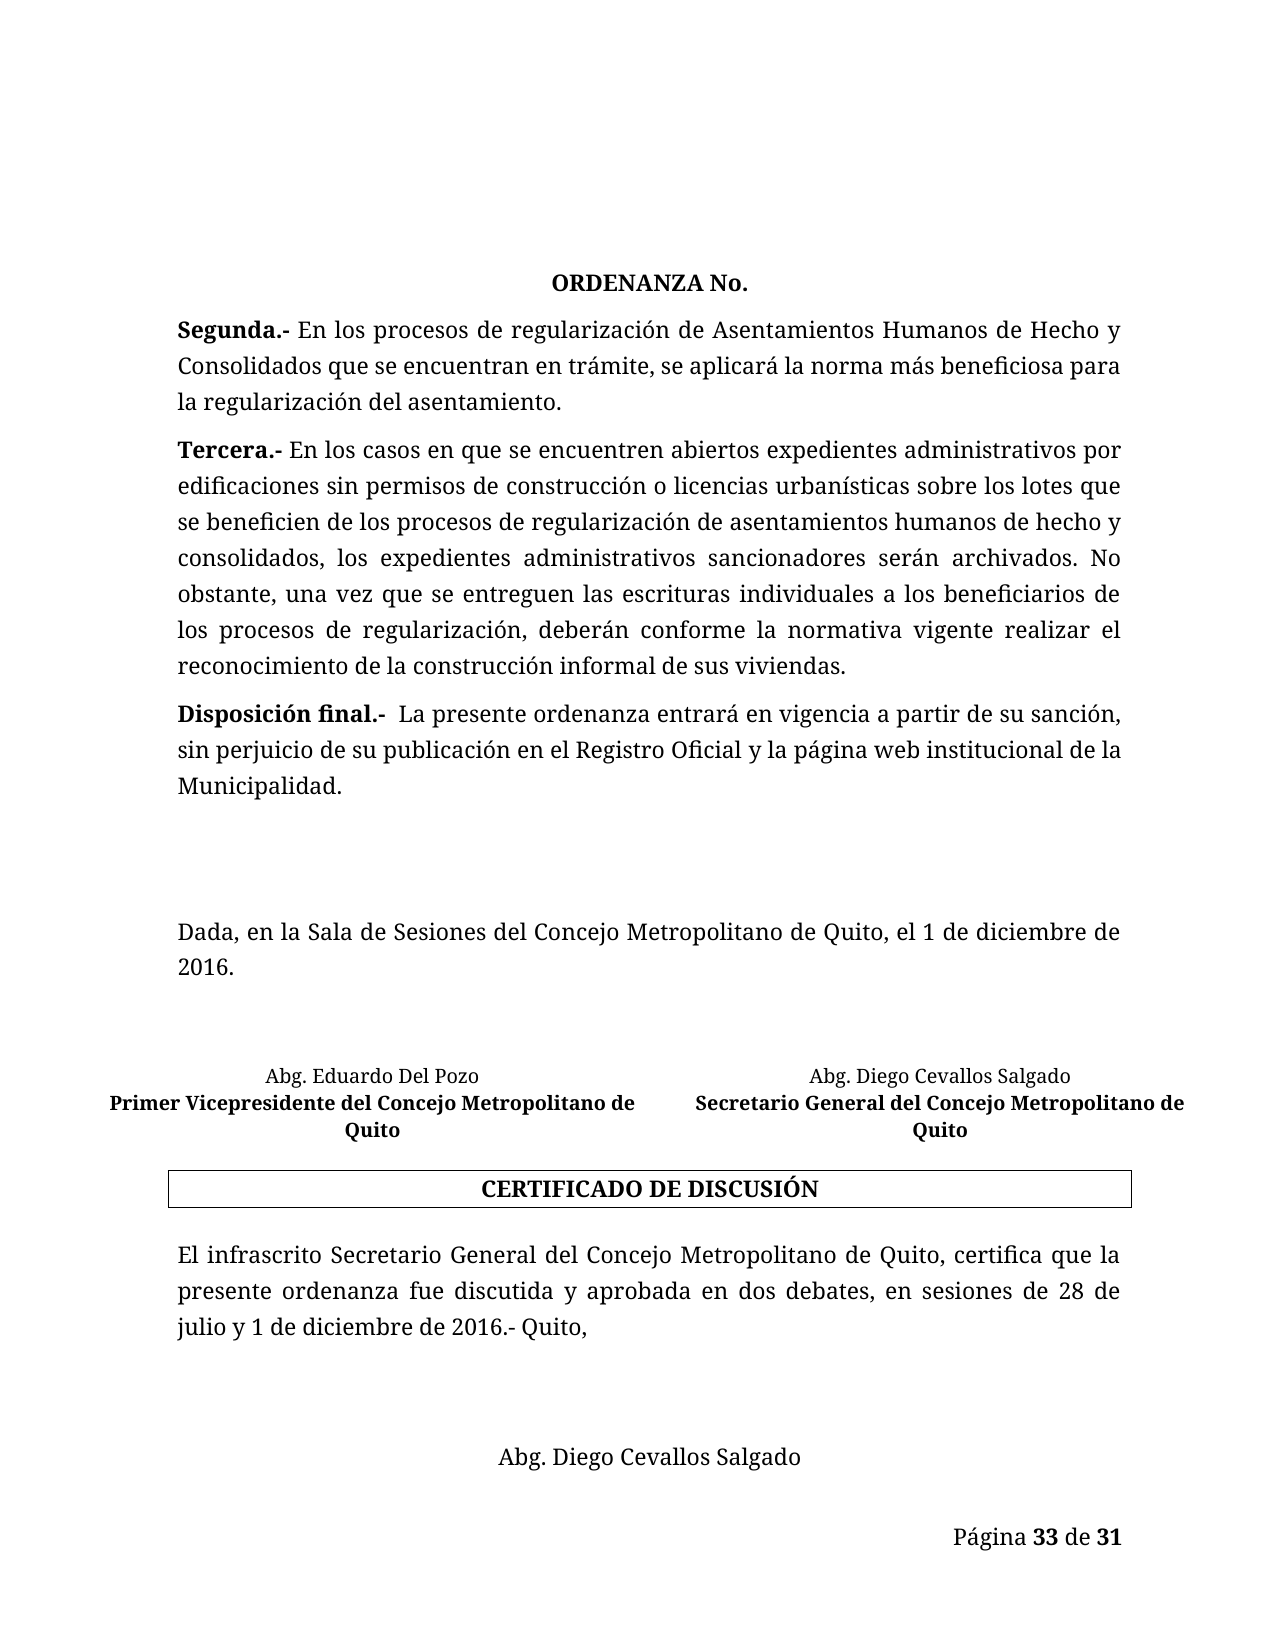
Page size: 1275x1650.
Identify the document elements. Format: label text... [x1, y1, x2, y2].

text Tercera.- En los casos en que se encuentren abiertos expedientes administrativos por edificaciones sin permisos de construcción o licencias urbanísticas sobre los lotes que se beneficien de los procesos de regularización de asentamientos humanos de hecho y consolidados, los expedientes administrativos sancionadores serán archivados. No obstante, una vez que se entreguen las escrituras individuales a los beneficiarios de los procesos de regularización, deberán conforme la normativa vigente realizar el reconocimiento de la construcción informal de sus viviendas. [177, 434, 1122, 681]
text Segunda.- En los procesos de regularización de Asentamientos Humanos de Hecho y Consolidados que se encuentran en trámite, se aplicará la norma más beneficiosa para la regularización del asentamiento. [177, 314, 1122, 417]
text El infrascrito Secretario General del Concejo Metropolitano de Quito, certifica que la presente ordenanza fue discutida y aprobada en dos debates, en sesiones de 28 de julio y 1 de diciembre de 2016.- Quito, [177, 1239, 1122, 1342]
text Abg. Diego Cevallos Salgado [177, 1441, 1122, 1472]
text Dada, en la Sala de Sesiones del Concejo Metropolitano de Quito, el 1 de diciembre de 2016. [177, 915, 1122, 983]
text Disposición final.- La presente ordenanza entrará en vigencia a partir de su sanción, sin perjuicio de su publicación en el Registro Oficial y la página web institucional de la Municipalidad. [177, 698, 1122, 801]
table_header Abg. Diego Cevallos Salgado Secretario General del Concejo Metropolitano de Quito [663, 1062, 1217, 1170]
text CERTIFICADO DE DISCUSIÓN [169, 1171, 1131, 1207]
table_header Abg. Eduardo Del Pozo Primer Vicepresidente del Concejo Metropolitano de Quito [82, 1062, 663, 1170]
